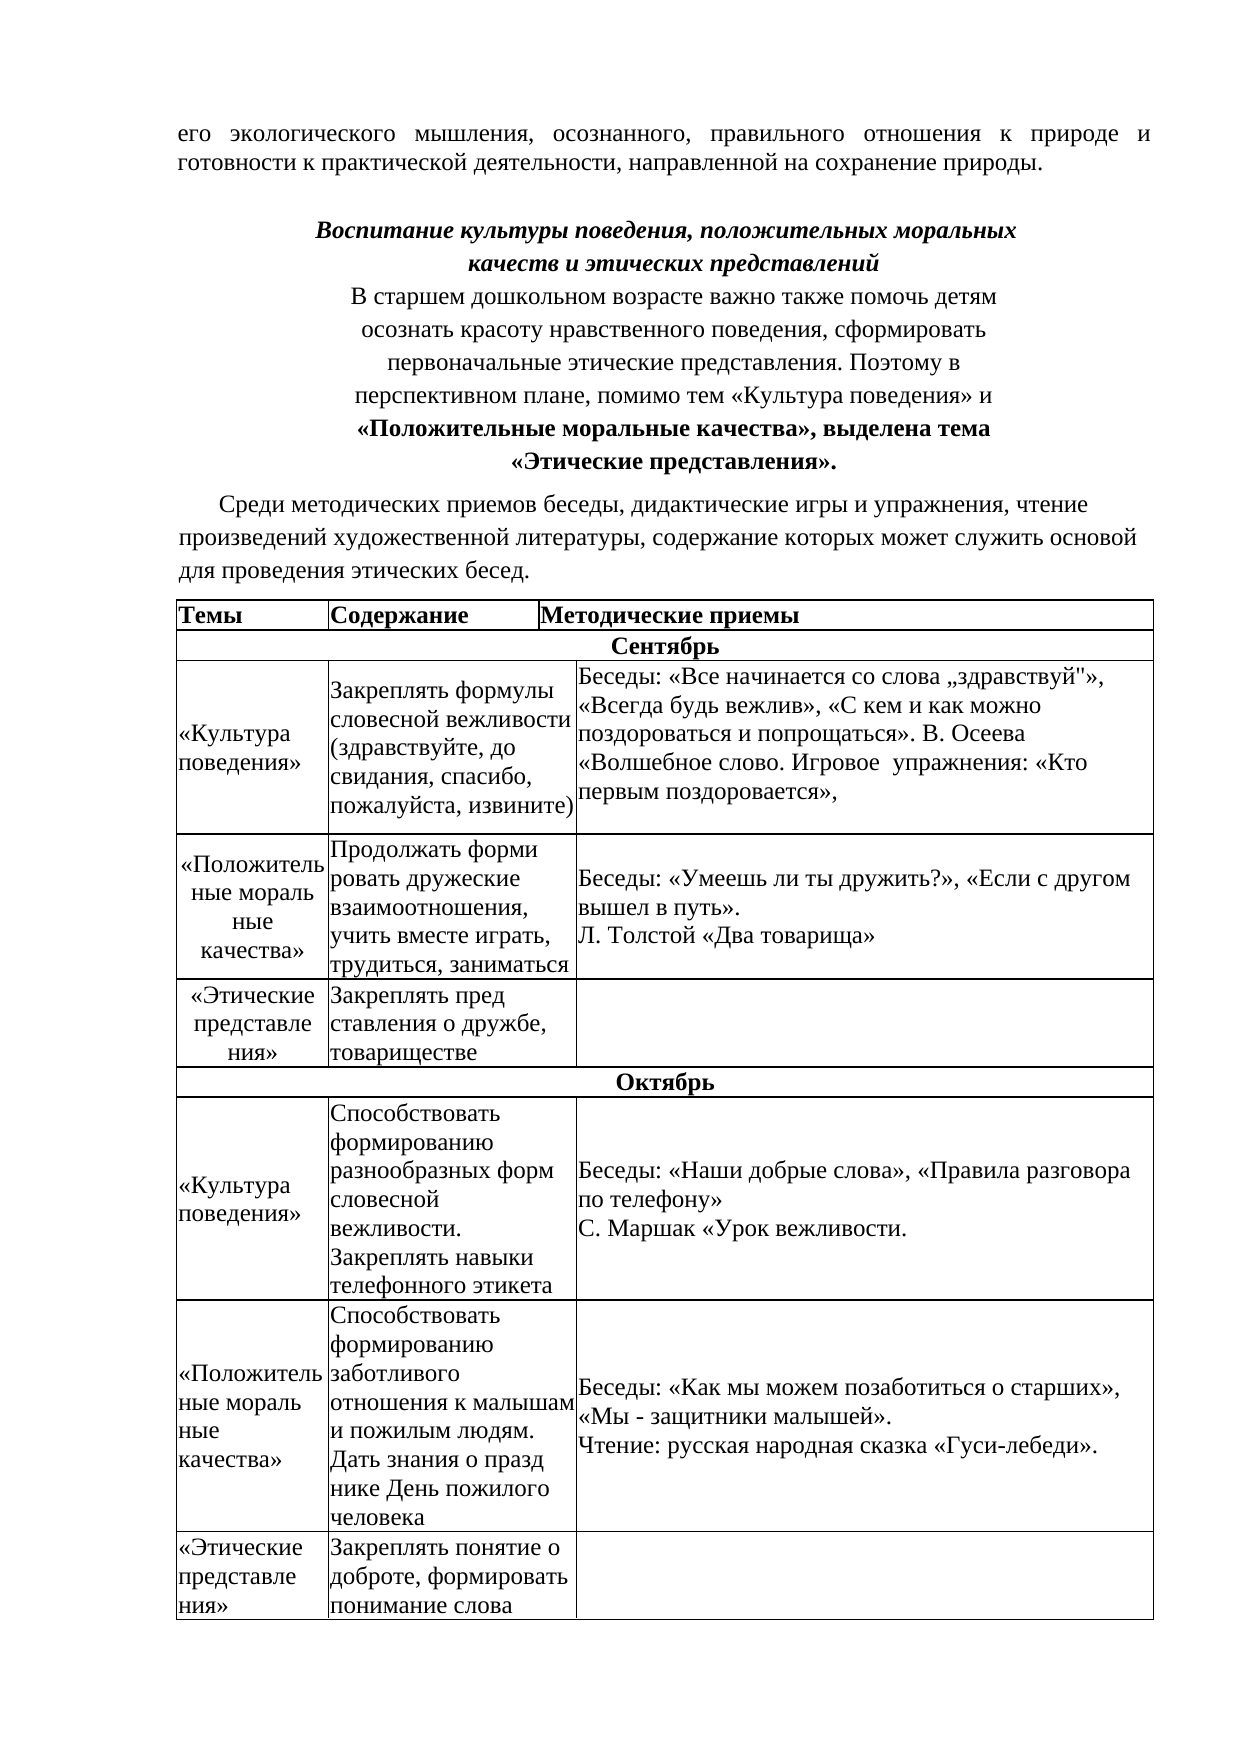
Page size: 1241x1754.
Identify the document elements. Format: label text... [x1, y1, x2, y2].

table_cell Способствовать формированию заботливого отношения к малышам и пожи​лым людям. Дать знания о празд​нике День пожилого человека [329, 1301, 576, 1531]
text Среди методических приемов беседы, дидактические игры и упражнения, чтение произведений художественной литературы, содержание которых может служить основой для проведения этических бесед. [178, 489, 1145, 584]
table_cell «Положитель​ные мораль​ные качества» [177, 1301, 328, 1531]
table_cell [577, 980, 1153, 1066]
table_cell Продолжать форми​ровать дружеские взаимоотношения, учить вместе играть, трудиться, заниматься [329, 835, 576, 978]
table_cell Сентябрь [177, 631, 1153, 659]
table_cell Беседы: «Умеешь ли ты дружить?», «Если с другом вышел в путь». Л. Толстой «Два товарища» [577, 835, 1153, 978]
table_header Методические приемы [540, 601, 1153, 629]
table_cell Способствовать формированию разнообразных форм словесной вежливости. Закреплять навыки телефонного этикета [329, 1098, 576, 1299]
table_cell «Культура поведения» [177, 661, 328, 833]
text Воспитание культуры поведения, положительных моральных качеств и этических представлений В старшем дошколь​ном возрасте важно также помочь детям осознать красоту нравственного поведения, сформировать первоначальные этические представления. Поэтому в перспективном плане, помимо тем «Культура поведения» и «Положительные моральные качества», выделена тема «Этические представления». [312, 215, 1020, 475]
table_cell Беседы: «Как мы можем позаботиться о старших», «Мы - защитники малышей». Чтение: русская народная сказка «Гуси-лебеди». [577, 1301, 1153, 1531]
table_cell Беседы: «Все начинается со слова „здравствуй"», «Всегда будь вежлив», «С кем и как можно поздороваться и попрощаться». В. Осеева «Волшебное слово. Игровое упражнения: «Кто первым поздоровается», [577, 661, 1153, 833]
table_cell [577, 1532, 1153, 1618]
table_cell Закреплять формулы словесной вежливо​сти (здравствуйте, до свидания, спаси​бо, пожалуйста, изви​ните) [329, 661, 576, 833]
table_cell Беседы: «Наши добрые слова», «Правила разговора по телефону» С. Маршак «Урок вежливос​ти. [577, 1098, 1153, 1299]
table_cell «Положитель​ные мораль​ные качества» [177, 835, 328, 978]
table_cell Закреплять пред​ставления о дружбе, товариществе [329, 980, 576, 1066]
table_cell «Этические представле​ния» [177, 980, 328, 1066]
table_cell Октябрь [177, 1068, 1153, 1096]
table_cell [329, 1532, 576, 1618]
table_header Темы [177, 601, 328, 629]
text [177, 118, 1152, 176]
table_header Содержание [329, 601, 538, 629]
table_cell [177, 1532, 328, 1618]
table_cell «Культура поведения» [177, 1098, 328, 1299]
